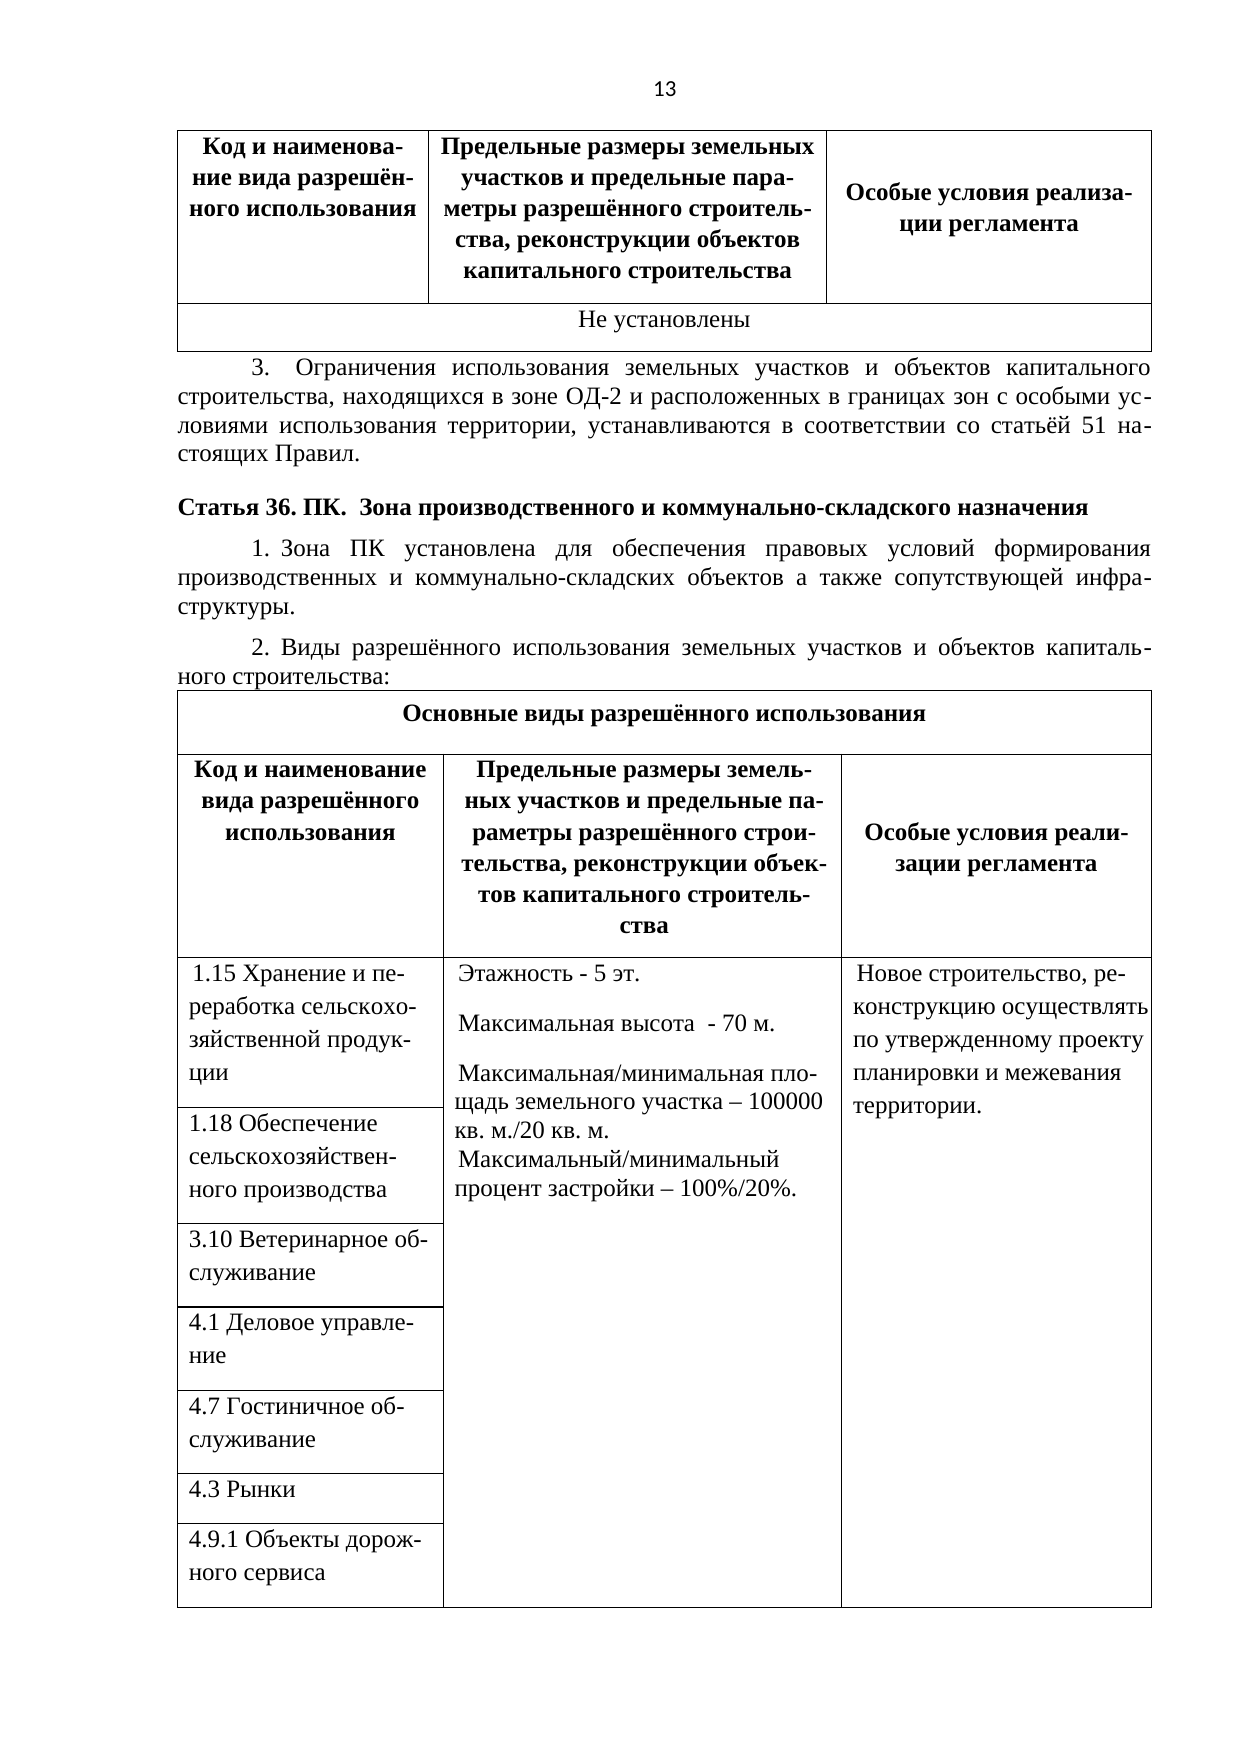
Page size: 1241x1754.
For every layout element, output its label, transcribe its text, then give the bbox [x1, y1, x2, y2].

table_cell 4.9.1 Объекты дорожного сервиса [178, 1524, 443, 1607]
table_cell 4.1 Деловое управление [178, 1308, 443, 1390]
table_cell Предельные размеры земельных участков и предельные параметры разрешённого строительства, реконструкции объектов капитального строительства [444, 755, 841, 957]
table_cell 1.15 Хранение и переработка сельскохозяйственной продукции [178, 958, 443, 1107]
table_cell Особые условия реализации регламента [827, 131, 1151, 303]
table_cell Код и наименование вида разрешённого использования [178, 755, 443, 957]
list Ограничения использования земельных участков и объектов капитального строительства, находящихся в зоне ОД-2 и расположенных в границах зон с особыми условиями использования территории, устанавливаются в соответствии со статьёй 51 настоящих Правил. [177, 352, 1152, 467]
table_cell Этажность - 5 эт. Максимальная высота - 70 м. Максимальная/минимальная площадь земельного участка – 100000 кв. м./20 кв. м. Максимальный/минимальный процент застройки – 100%/20%. [444, 958, 841, 1607]
text Статья 36. ПК. Зона производственного и коммунально-складского назначения [177, 492, 1152, 521]
table_cell Не установлены [178, 304, 1151, 351]
table_cell Новое строительство, реконструкцию осуществлять по утвержденному проекту планировки и межевания территории. [842, 958, 1151, 1607]
table_cell Предельные размеры земельных участков и предельные параметры разрешённого строительства, реконструкции объектов капитального строительства [429, 131, 826, 303]
list Зона ПК установлена для обеспечения правовых условий формирования производственных и коммунально-складских объектов а также сопутствующей инфраструктуры. [177, 533, 1152, 620]
table_cell Код и наименование вида разрешённого использования [178, 131, 428, 303]
table_cell 1.18 Обеспечение сельскохозяйственного производства [178, 1108, 443, 1223]
table_cell 4.3 Рынки [178, 1474, 443, 1523]
list Виды разрешённого использования земельных участков и объектов капитального строительства: [177, 632, 1152, 690]
table_cell Особые условия реализации регламента [842, 755, 1151, 957]
table_cell 3.10 Ветеринарное обслуживание [178, 1224, 443, 1306]
table_header Основные виды разрешённого использования [178, 691, 1151, 753]
table_cell 4.7 Гостиничное обслуживание [178, 1391, 443, 1473]
